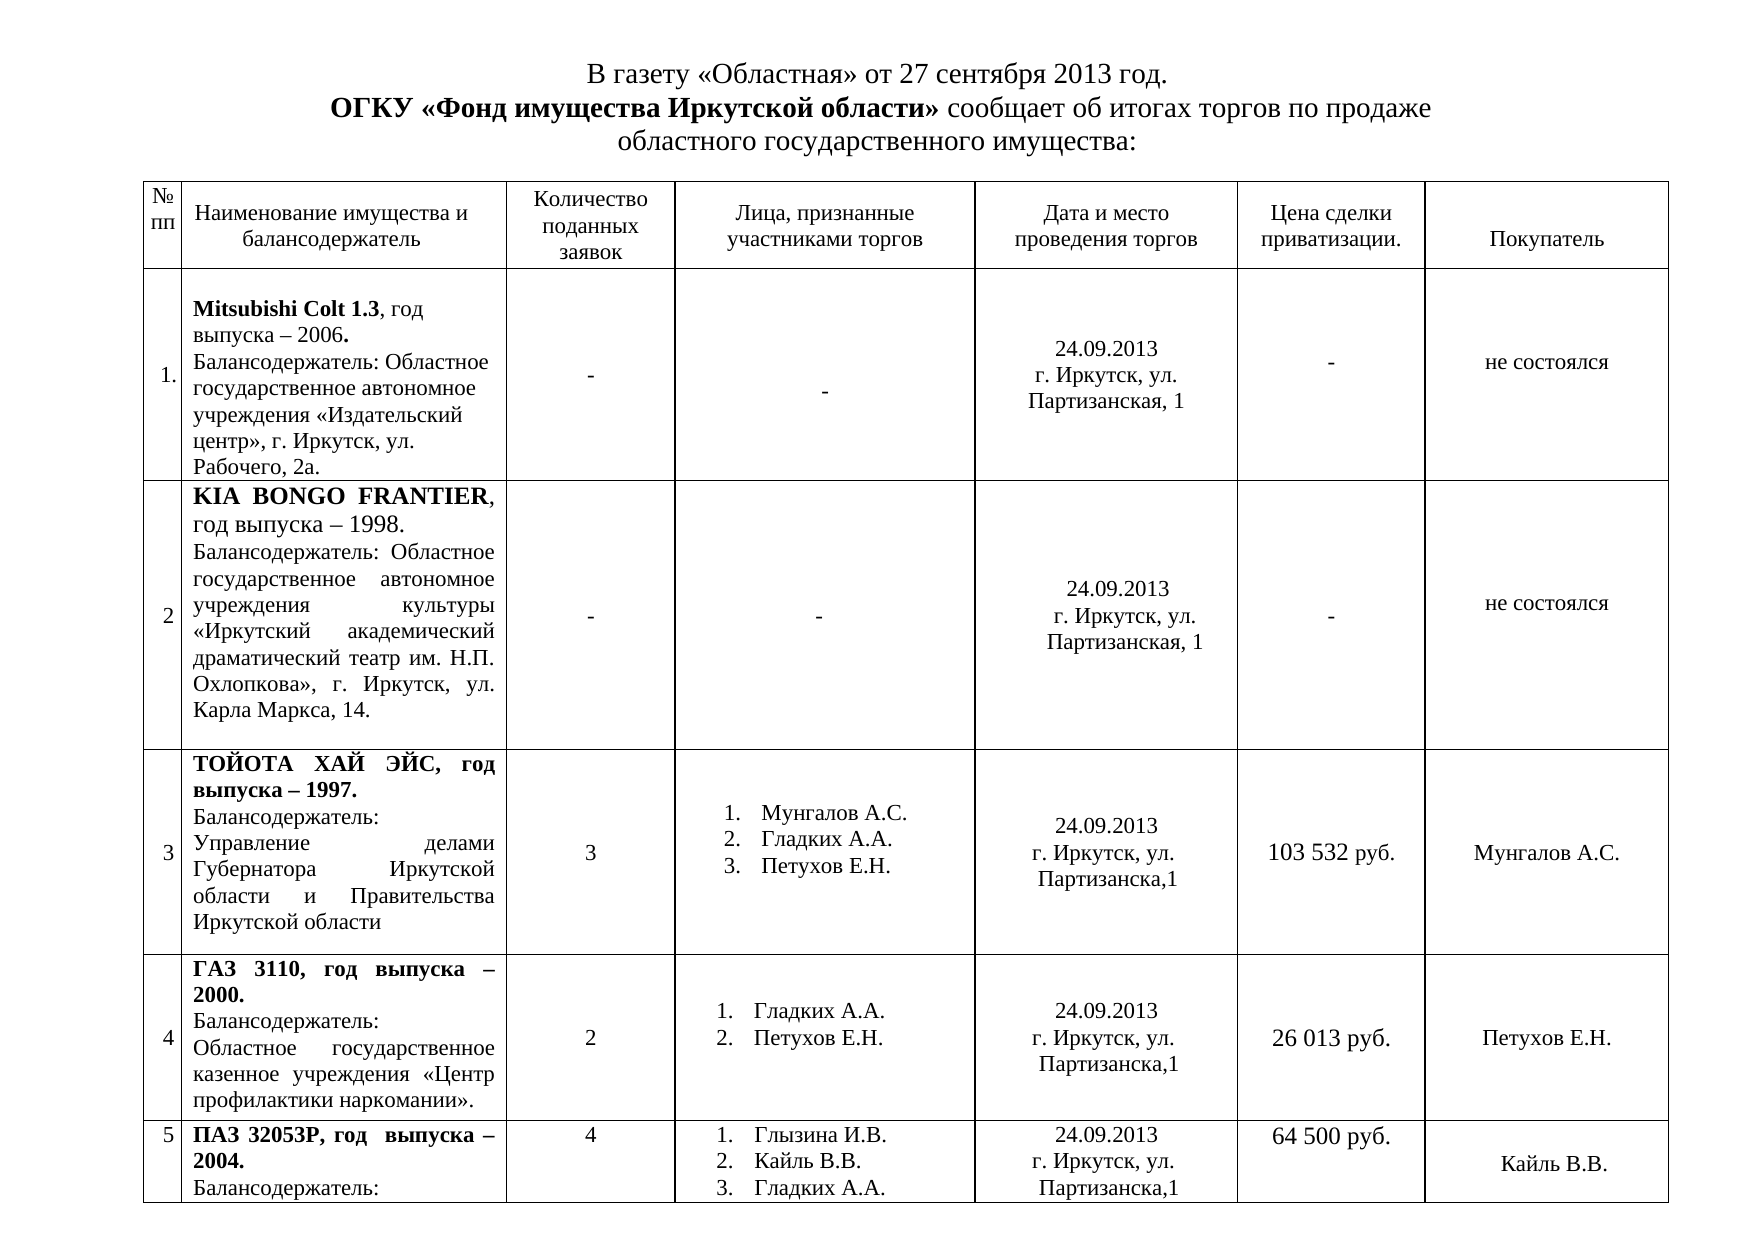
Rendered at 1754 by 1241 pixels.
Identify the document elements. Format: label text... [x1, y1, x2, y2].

table_cell - [676, 269, 974, 480]
table_cell - [507, 481, 674, 749]
title областного государственного имущества: [56, 123, 1698, 157]
table_cell 24.09.2013 г. Иркутск, ул. Партизанска,1 [976, 955, 1237, 1120]
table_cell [182, 1121, 506, 1202]
table_cell Петухов Е.Н. [1426, 955, 1668, 1120]
table_cell 1. [144, 269, 181, 480]
table_cell ТОЙОТА ХАЙ ЭЙС, год выпуска – 1997. Балансодержатель: Управление делами Губернатора Иркутской области и Правительства Иркутской области [182, 750, 506, 953]
table_cell 5 [144, 1121, 181, 1202]
table_cell 24.09.2013 г. Иркутск, ул. Партизанска,1 [976, 750, 1237, 953]
table_cell Мунгалов А.С. Гладких А.А. Петухов Е.Н. [676, 750, 974, 953]
table_cell 4 [144, 955, 181, 1120]
table_cell - [1238, 481, 1424, 749]
table_cell - [507, 269, 674, 480]
table_cell 26 013 руб. [1238, 955, 1424, 1120]
table_header Цена сделки приватизации. [1238, 182, 1424, 268]
table_header Дата и место проведения торгов [976, 182, 1237, 268]
table_cell 3 [144, 750, 181, 953]
table_cell Мунгалов А.С. [1426, 750, 1668, 953]
table_cell 24.09.2013 г. Иркутск, ул. Партизанская, 1 [976, 481, 1237, 749]
table_header Количество поданных заявок [507, 182, 674, 268]
table_cell 64 500 руб. [1238, 1121, 1424, 1202]
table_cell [976, 1121, 1237, 1202]
table_cell - [1238, 269, 1424, 480]
table_cell Кайль В.В. [1426, 1121, 1668, 1202]
table_cell не состоялся [1426, 269, 1668, 480]
table_header Наименование имущества и балансодержатель [182, 182, 506, 268]
table_cell KIA BONGO FRANTIER, год выпуска – 1998. Балансодержатель: Областное государственное автономное учреждения культуры «Иркутский академический драматический театр им. Н.П. Охлопкова», г. Иркутск, ул. Карла Маркса, 14. [182, 481, 506, 749]
table_cell Mitsubishi Colt 1.3, год выпуска – 2006. Балансодержатель: Областное государственное автономное учреждения «Издательский центр», г. Иркутск, ул. Рабочего, 2а. [182, 269, 506, 480]
table_cell Гладких А.А. Петухов Е.Н. [676, 955, 974, 1120]
table_cell 3 [507, 750, 674, 953]
title ОГКУ «Фонд имущества Иркутской области» сообщает об итогах торгов по продаже [56, 90, 1698, 123]
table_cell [676, 1121, 974, 1202]
table_cell 2 [144, 481, 181, 749]
table_cell 4 [507, 1121, 674, 1202]
table_cell 2 [507, 955, 674, 1120]
table_header Покупатель [1426, 182, 1668, 268]
table_cell 24.09.2013 г. Иркутск, ул. Партизанская, 1 [976, 269, 1237, 480]
table_cell ГАЗ 3110, год выпуска – 2000. Балансодержатель: Областное государственное казенное учреждения «Центр профилактики наркомании». [182, 955, 506, 1120]
table_cell не состоялся [1426, 481, 1668, 749]
title В газету «Областная» от 27 сентября 2013 год. [56, 56, 1698, 90]
table_header Лица, признанные участниками торгов [676, 182, 974, 268]
table_cell - [676, 481, 974, 749]
table_cell 103 532 руб. [1238, 750, 1424, 953]
table_header № пп [144, 182, 181, 268]
